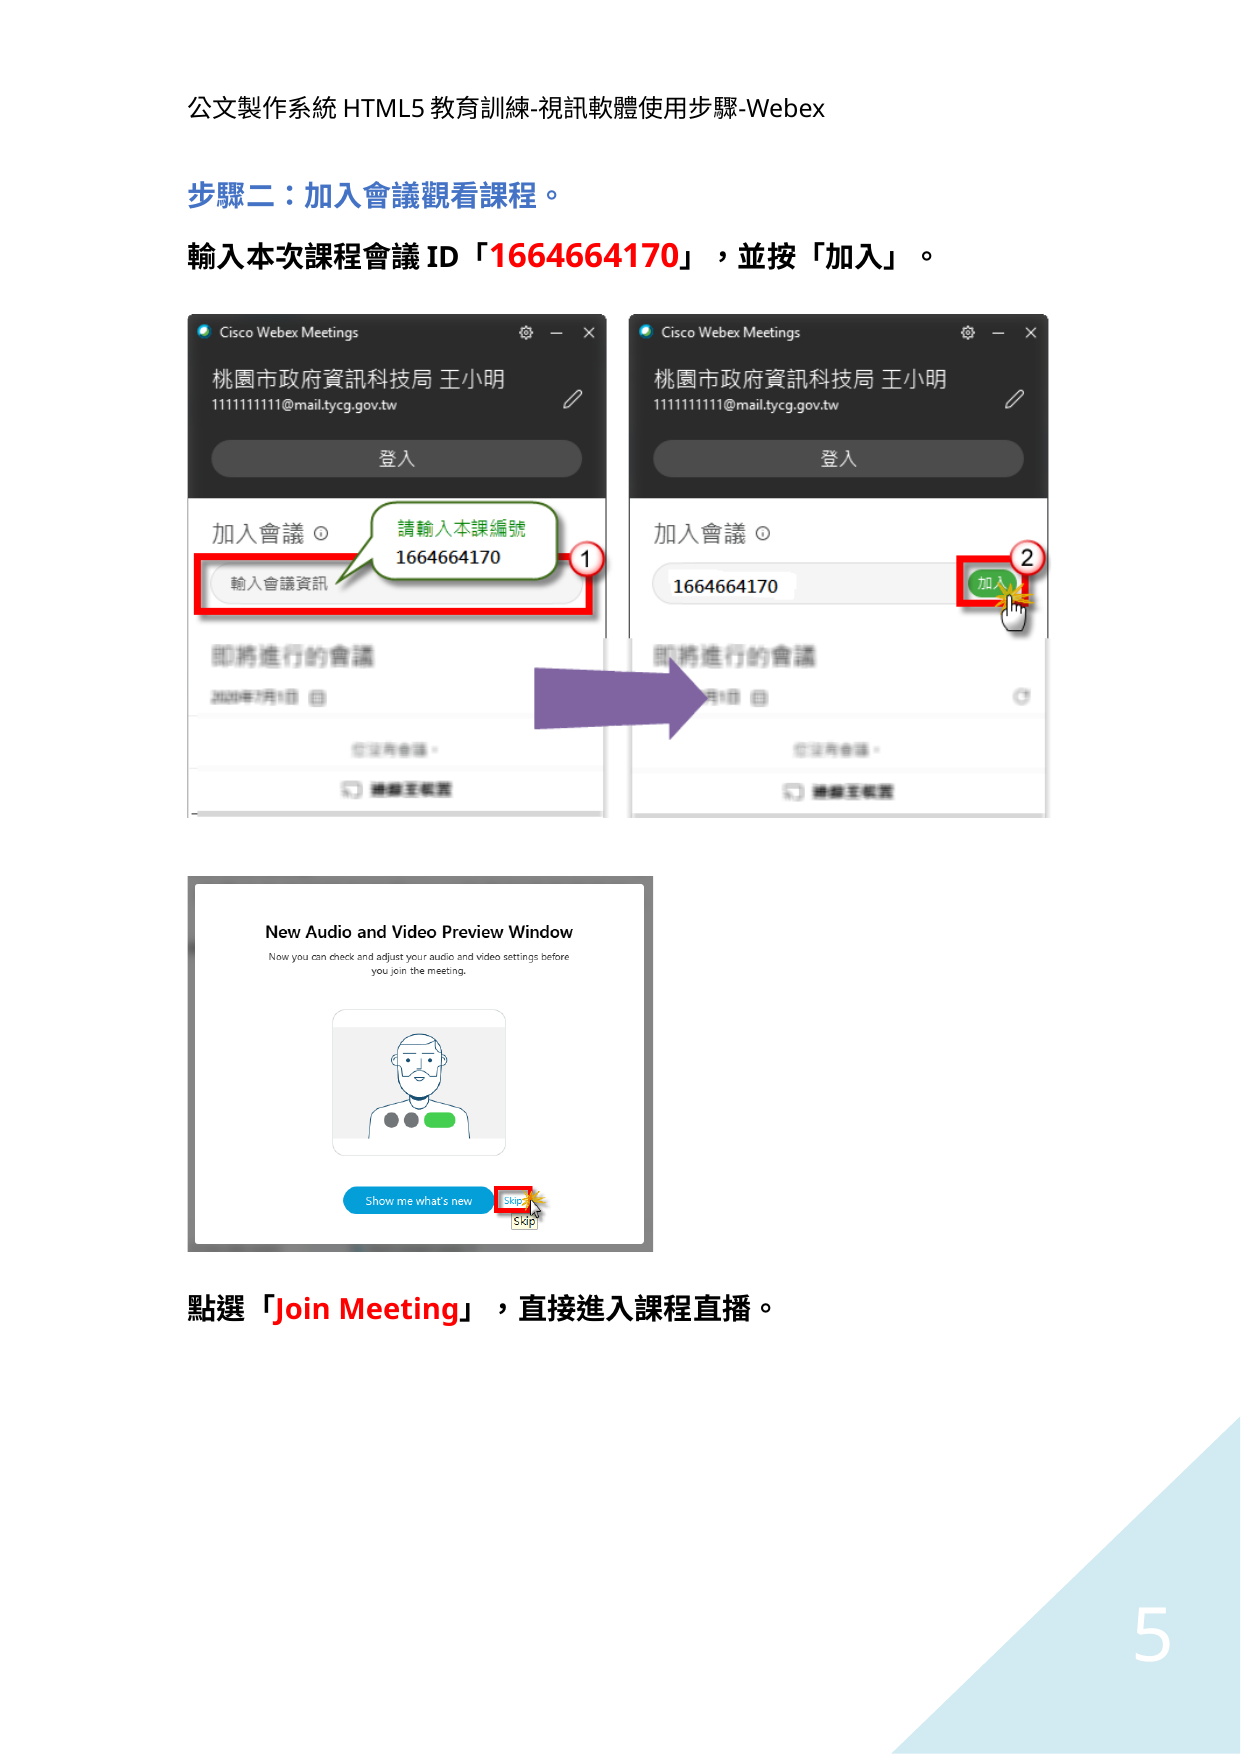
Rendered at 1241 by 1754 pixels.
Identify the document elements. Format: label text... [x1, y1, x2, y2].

picture [187, 876, 654, 1252]
picture [187, 314, 1052, 818]
text 輸入本次課程會議ID「1664664170」，並按「加入」。 [187, 231, 1053, 277]
text 步驟二：加入會議觀看課程。 [187, 156, 1053, 231]
text 點選「Join Meeting」，直接進入課程直播。 [187, 1286, 1053, 1328]
